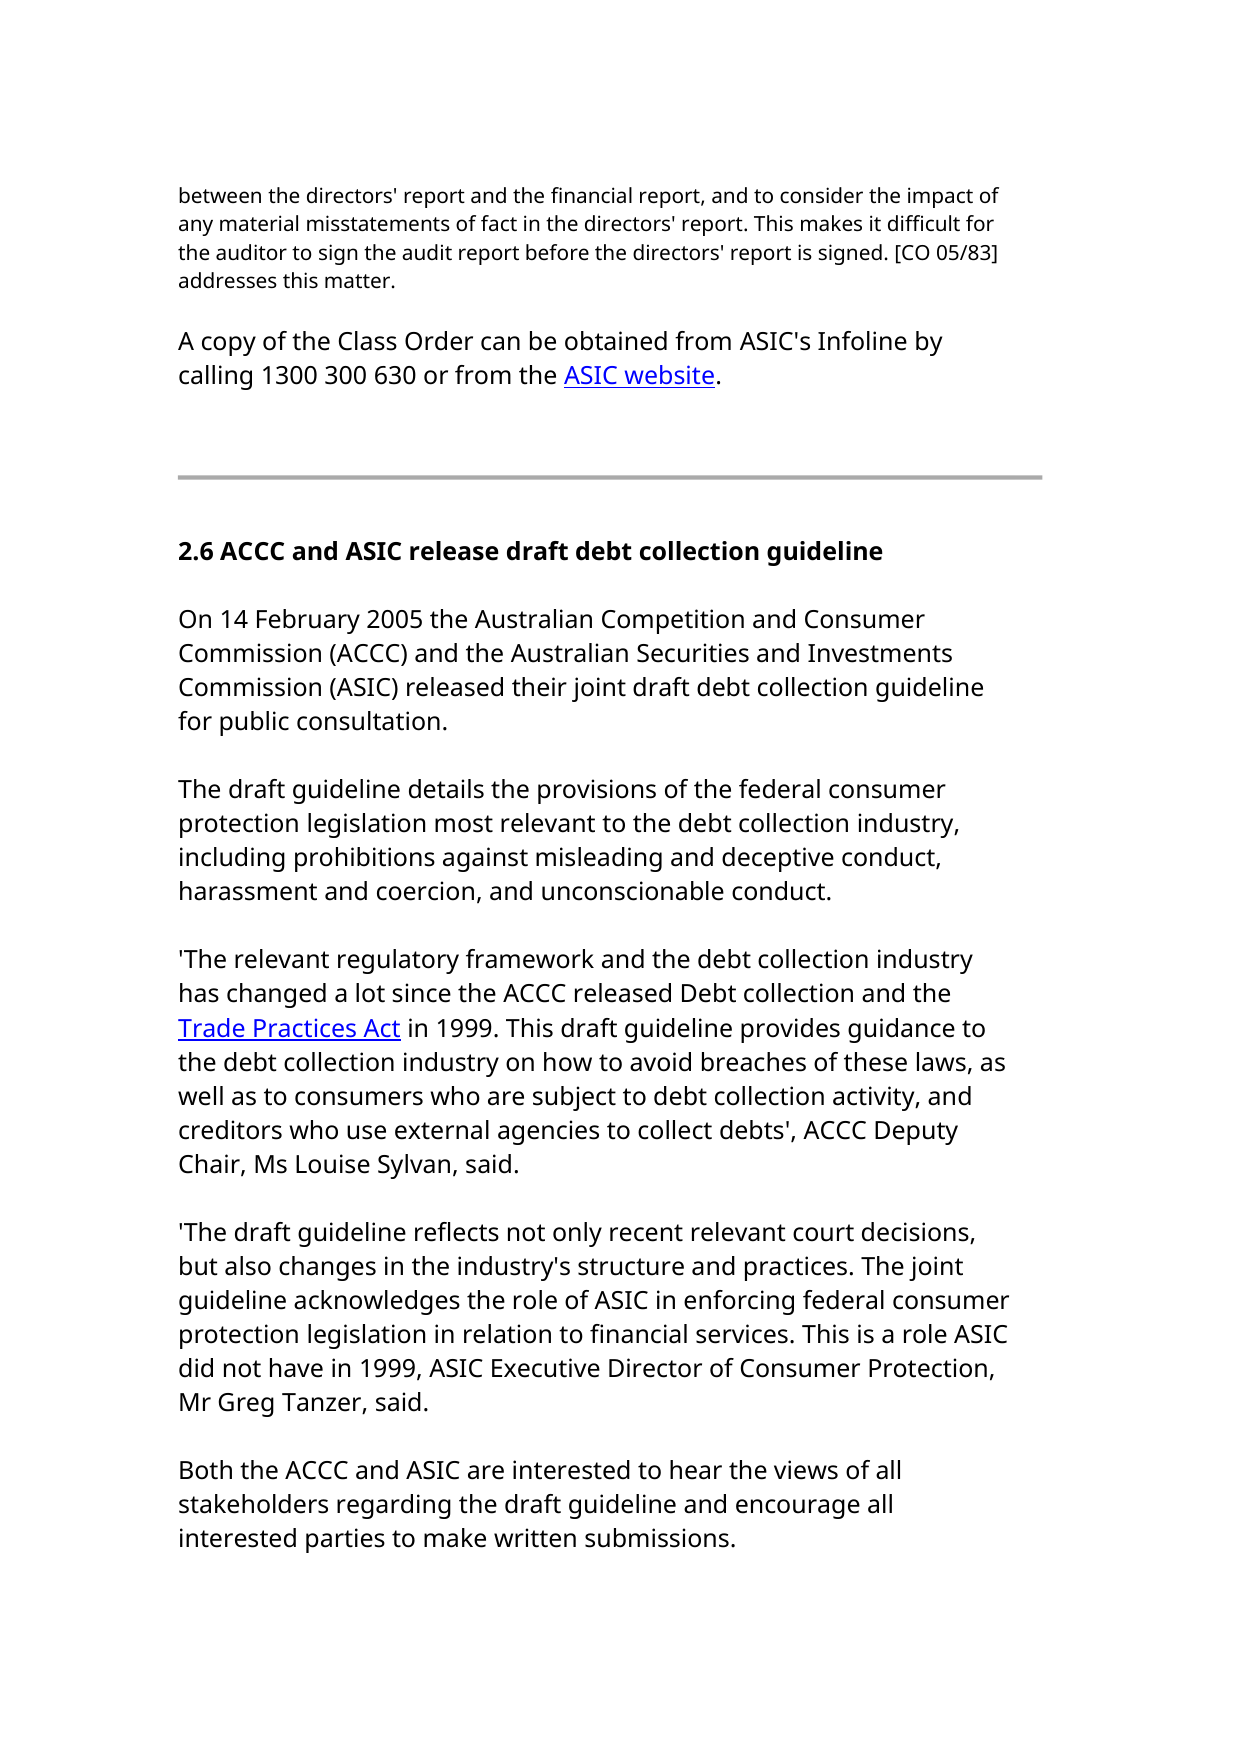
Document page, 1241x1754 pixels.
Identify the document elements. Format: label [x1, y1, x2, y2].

table_cell [176, 150, 1015, 1591]
